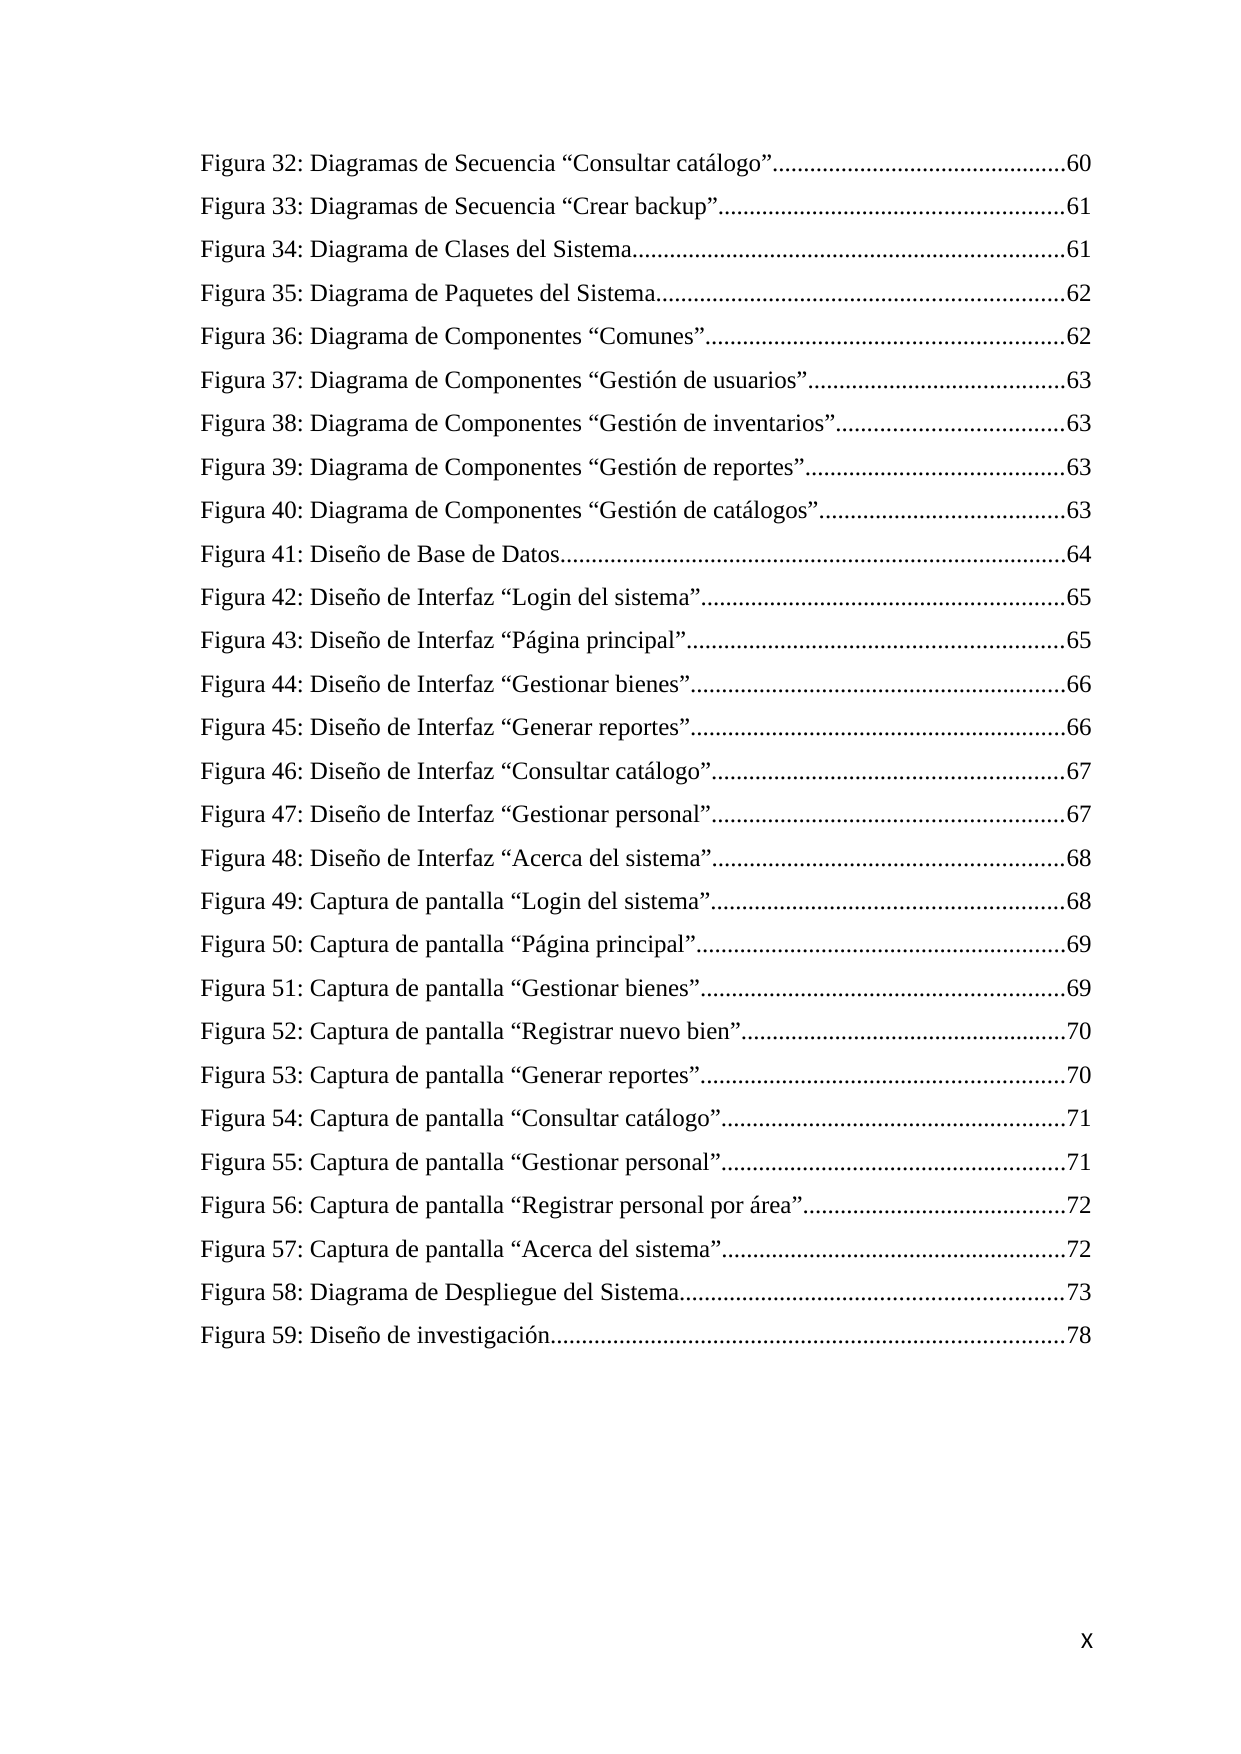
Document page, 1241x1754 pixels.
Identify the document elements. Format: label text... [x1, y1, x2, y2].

text Figura 38: Diagrama de Componentes “Gestión de inventarios”. 63 [200, 408, 1092, 437]
text Figura 39: Diagrama de Componentes “Gestión de reportes”. 63 [200, 452, 1092, 481]
text Figura 32: Diagramas de Secuencia “Consultar catálogo”. 60 [200, 148, 1092, 176]
text Figura 40: Diagrama de Componentes “Gestión de catálogos”. 63 [200, 495, 1092, 524]
text Figura 51: Captura de pantalla “Gestionar bienes”. 69 [200, 973, 1092, 1002]
text Figura 47: Diseño de Interfaz “Gestionar personal”. 67 [200, 799, 1092, 828]
text Figura 44: Diseño de Interfaz “Gestionar bienes”. 66 [200, 669, 1092, 698]
text Figura 49: Captura de pantalla “Login del sistema”. 68 [200, 886, 1092, 915]
text Figura 46: Diseño de Interfaz “Consultar catálogo”. 67 [200, 756, 1092, 784]
text Figura 55: Captura de pantalla “Gestionar personal”. 71 [200, 1147, 1092, 1176]
text Figura 50: Captura de pantalla “Página principal”. 69 [200, 929, 1092, 958]
text Figura 57: Captura de pantalla “Acerca del sistema”. 72 [200, 1234, 1092, 1262]
text Figura 35: Diagrama de Paquetes del Sistema. 62 [200, 278, 1092, 307]
text Figura 53: Captura de pantalla “Generar reportes”. 70 [200, 1060, 1092, 1089]
text Figura 59: Diseño de investigación. 78 [200, 1321, 1092, 1349]
text Figura 48: Diseño de Interfaz “Acerca del sistema”. 68 [200, 843, 1092, 871]
text Figura 36: Diagrama de Componentes “Comunes”. 62 [200, 321, 1092, 350]
text Figura 33: Diagramas de Secuencia “Crear backup”. 61 [200, 191, 1092, 220]
text Figura 58: Diagrama de Despliegue del Sistema. 73 [200, 1277, 1092, 1306]
text Figura 41: Diseño de Base de Datos. 64 [200, 539, 1092, 567]
text Figura 34: Diagrama de Clases del Sistema. 61 [200, 234, 1092, 263]
text Figura 56: Captura de pantalla “Registrar personal por área”. 72 [200, 1190, 1092, 1219]
text Figura 45: Diseño de Interfaz “Generar reportes”. 66 [200, 712, 1092, 741]
text Figura 37: Diagrama de Componentes “Gestión de usuarios”. 63 [200, 365, 1092, 394]
text Figura 54: Captura de pantalla “Consultar catálogo”. 71 [200, 1103, 1092, 1132]
text Figura 43: Diseño de Interfaz “Página principal”. 65 [200, 626, 1092, 654]
text Figura 42: Diseño de Interfaz “Login del sistema”. 65 [200, 582, 1092, 611]
text Figura 52: Captura de pantalla “Registrar nuevo bien”. 70 [200, 1016, 1092, 1045]
